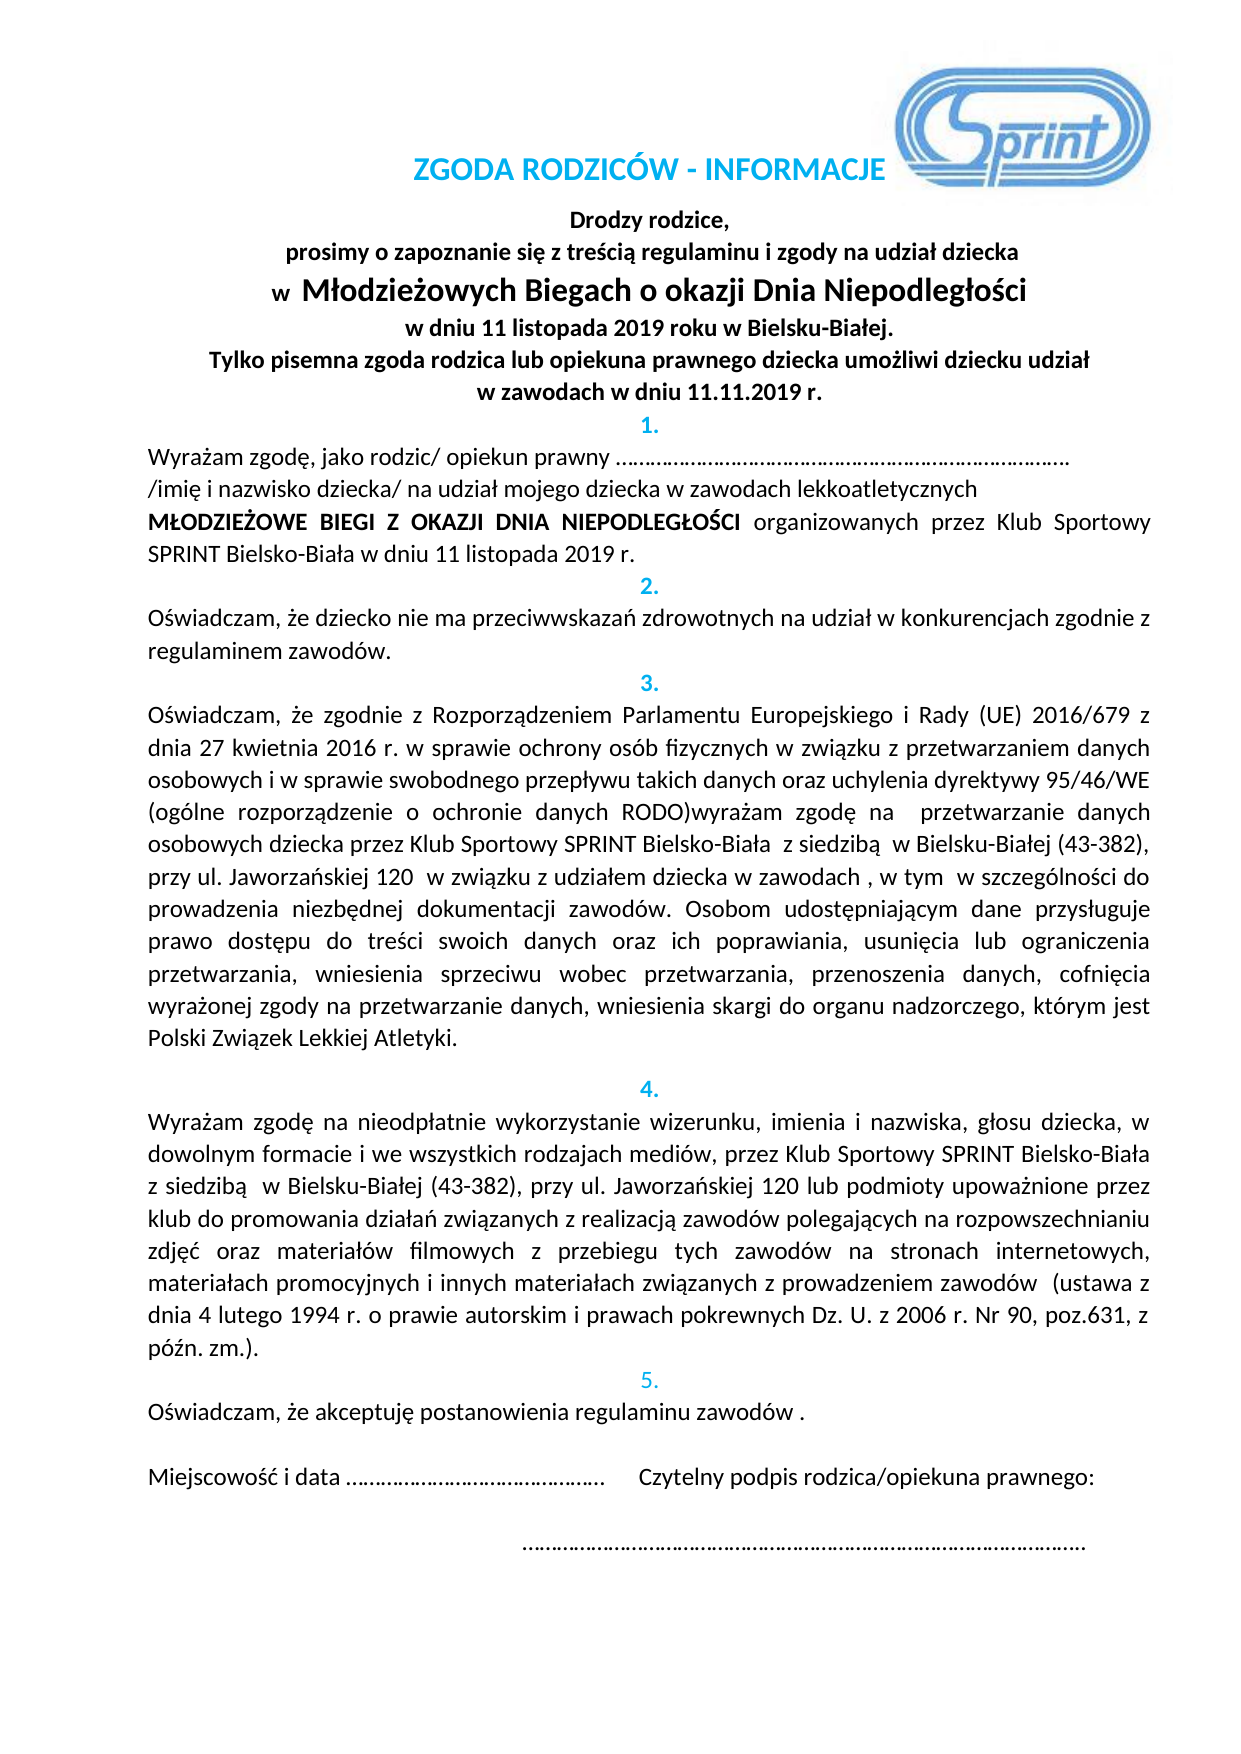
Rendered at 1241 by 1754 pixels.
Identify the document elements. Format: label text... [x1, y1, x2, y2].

text w Młodzieżowych Biegach o okazji Dnia Niepodległości [118, 269, 1181, 309]
text Tylko pisemna zgoda rodzica lub opiekuna prawnego dziecka umożliwi dziecku udział [148, 344, 1152, 375]
picture [871, 40, 1173, 204]
text 4. [148, 1073, 1152, 1104]
text 1. [148, 409, 1152, 439]
text 2. [148, 570, 1152, 601]
text MŁODZIEŻOWE BIEGI Z OKAZJI DNIA NIEPODLEGŁOŚCI organizowanych przez Klub Sportowy SPRINT Bielsko-Biała w dniu 11 listopada 2019 r. [148, 506, 1152, 568]
text prosimy o zapoznanie się z treścią regulaminu i zgody na udział dziecka [118, 237, 1181, 267]
text Drodzy rodzice, [118, 204, 1181, 235]
text /imię i nazwisko dziecka/ na udział mojego dziecka w zawodach lekkoatletycznych [148, 473, 1152, 504]
text Oświadczam, że dziecko nie ma przeciwwskazań zdrowotnych na udział w konkurencjach zgodnie z regulaminem zawodów. [148, 603, 1152, 665]
text w zawodach w dniu 11.11.2019 r. [148, 377, 1152, 407]
text ZGODA RODZICÓW - INFORMACJE [148, 148, 1152, 188]
text Wyrażam zgodę, jako rodzic/ opiekun prawny ……………………………………………………………………. [148, 441, 1152, 472]
text …………………………………………………………………………………….. [516, 1526, 1152, 1556]
text Oświadczam, że akceptuję postanowienia regulaminu zawodów . [148, 1396, 1152, 1427]
text Miejscowość i data ……………………………………… Czytelny podpis rodzica/opiekuna prawnego: [148, 1461, 1152, 1492]
text 3. [148, 667, 1152, 698]
text Wyrażam zgodę na nieodpłatnie wykorzystanie wizerunku, imienia i nazwiska, głosu dziecka, w dowolnym formacie i we wszystkich rodzajach mediów, przez Klub Sportowy SPRINT Bielsko-Biała z siedzibą w Bielsku-Białej (43-382), przy ul. Jaworzańskiej 120 lub podmioty upoważnione przez klub do promowania działań związanych z realizacją zawodów polegających na rozpowszechnianiu zdjęć oraz materiałów filmowych z przebiegu tych zawodów na stronach internetowych, materiałach promocyjnych i innych materiałach związanych z prowadzeniem zawodów (ustawa z dnia 4 lutego 1994 r. o prawie autorskim i prawach pokrewnych Dz. U. z 2006 r. Nr 90, poz.631, z późn. zm.). [148, 1106, 1152, 1362]
text w dniu 11 listopada 2019 roku w Bielsku-Białej. [118, 312, 1181, 342]
text Oświadczam, że zgodnie z Rozporządzeniem Parlamentu Europejskiego i Rady (UE) 2016/679 z dnia 27 kwietnia 2016 r. w sprawie ochrony osób fizycznych w związku z przetwarzaniem danych osobowych i w sprawie swobodnego przepływu takich danych oraz uchylenia dyrektywy 95/46/WE (ogólne rozporządzenie o ochronie danych RODO)wyrażam zgodę na przetwarzanie danych osobowych dziecka przez Klub Sportowy SPRINT Bielsko-Biała z siedzibą w Bielsku-Białej (43-382), przy ul. Jaworzańskiej 120 w związku z udziałem dziecka w zawodach , w tym w szczególności do prowadzenia niezbędnej dokumentacji zawodów. Osobom udostępniającym dane przysługuje prawo dostępu do treści swoich danych oraz ich poprawiania, usunięcia lub ograniczenia przetwarzania, wniesienia sprzeciwu wobec przetwarzania, przenoszenia danych, cofnięcia wyrażonej zgody na przetwarzanie danych, wniesienia skargi do organu nadzorczego, którym jest Polski Związek Lekkiej Atletyki. [148, 699, 1152, 1053]
text 5. [148, 1364, 1152, 1395]
